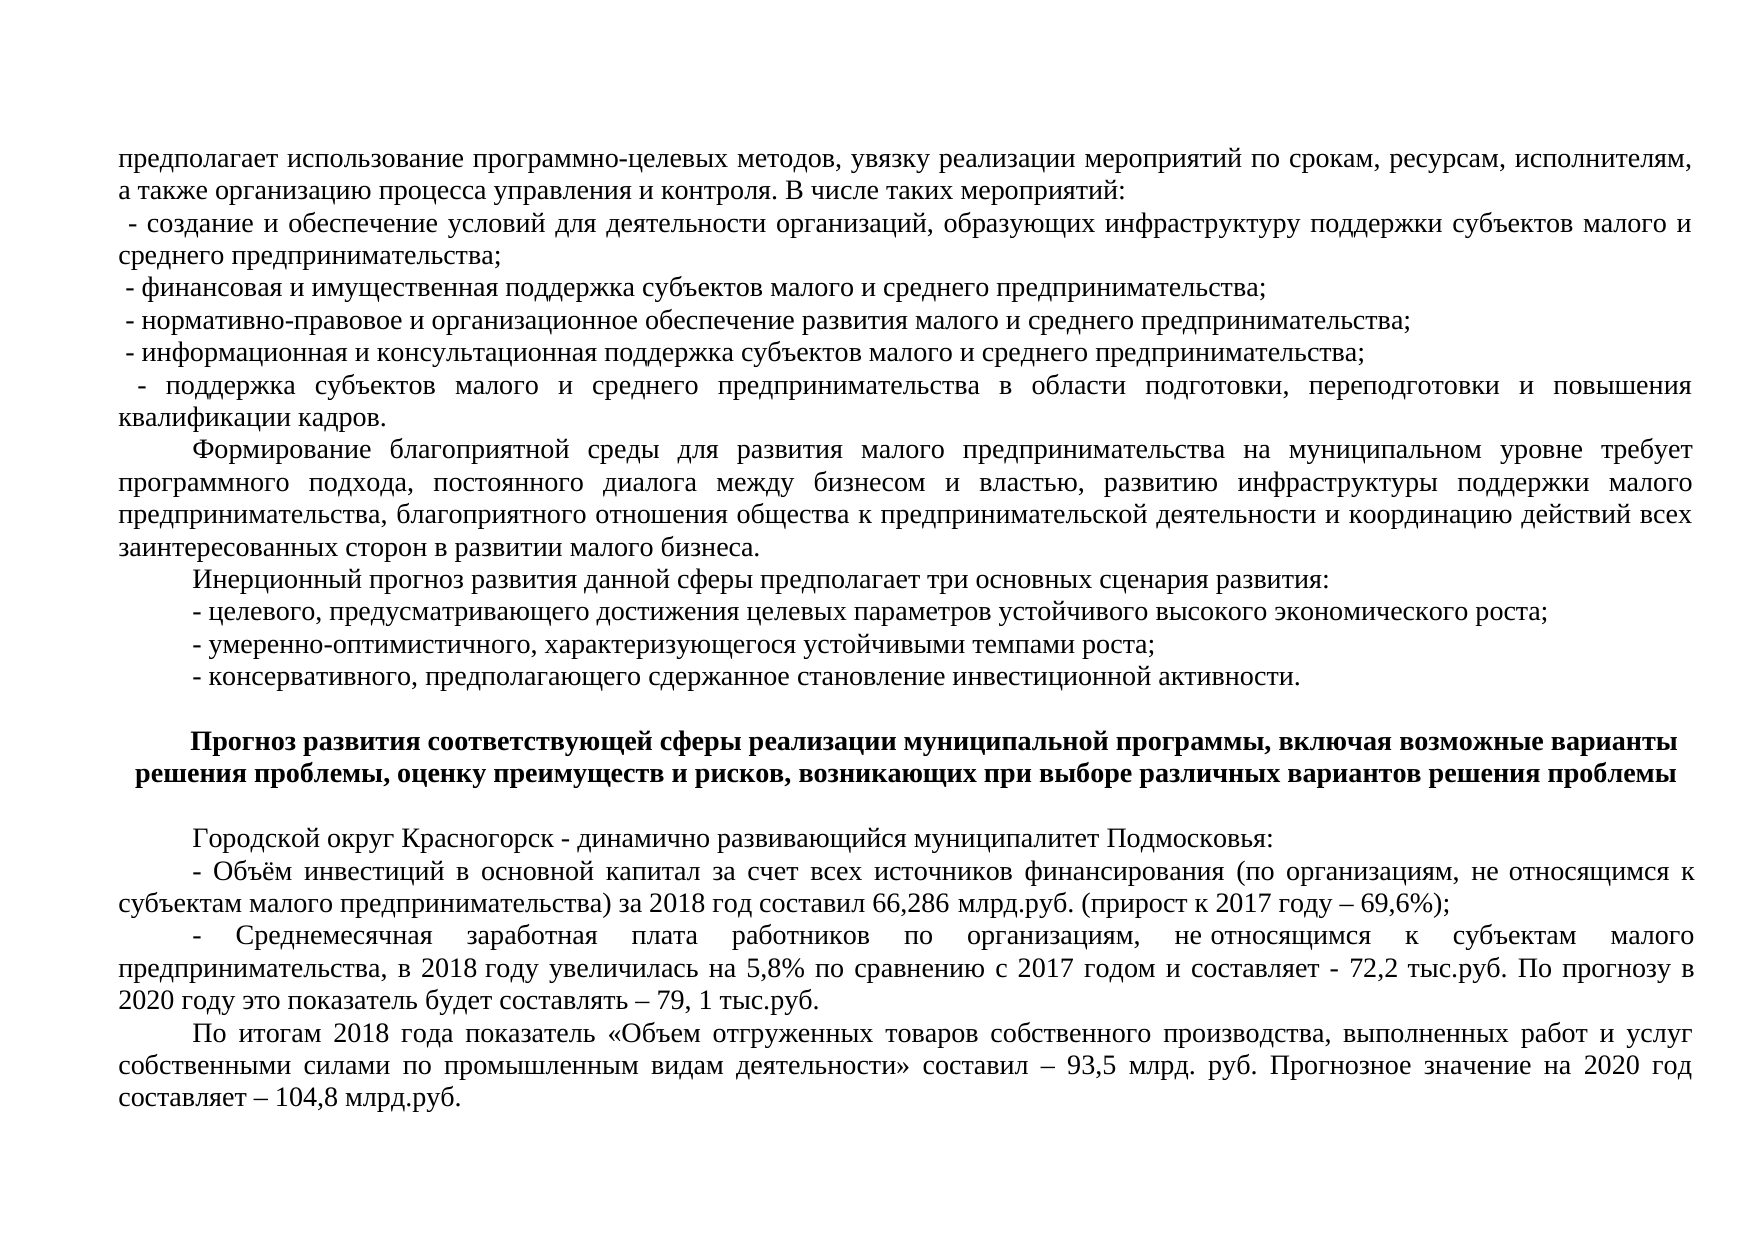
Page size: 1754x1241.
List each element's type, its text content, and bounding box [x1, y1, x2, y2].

text - финансовая и имущественная поддержка субъектов малого и среднего предпринимательства; [118, 271, 1695, 303]
text - информационная и консультационная поддержка субъектов малого и среднего предпринимательства; [118, 335, 1695, 368]
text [118, 141, 1695, 206]
text Формирование благоприятной среды для развития малого предпринимательства на муниципальном уровне требует программного подхода, постоянного диалога между бизнесом и властью, развитию инфраструктуры поддержки малого предпринимательства, благоприятного отношения общества к предпринимательской деятельности и координацию действий всех заинтересованных сторон в развитии малого бизнеса. [118, 432, 1695, 562]
text - создание и обеспечение условий для деятельности организаций, образующих инфраструктуру поддержки субъектов малого и среднего предпринимательства; [118, 206, 1695, 271]
text Инерционный прогноз развития данной сферы предполагает три основных сценария развития: [118, 562, 1695, 594]
text - поддержка субъектов малого и среднего предпринимательства в области подготовки, переподготовки и повышения квалификации кадров. [118, 368, 1695, 432]
text - консервативного, предполагающего сдержанное становление инвестиционной активности. [118, 659, 1695, 692]
text Городской округ Красногорск - динамично развивающийся муниципалитет Подмосковья: [118, 821, 1695, 854]
text - умеренно-оптимистичного, характеризующегося устойчивыми темпами роста; [118, 627, 1695, 659]
text - Объём инвестиций в основной капитал за счет всех источников финансирования (по организациям, не относящимся к субъектам малого предпринимательства) за 2018 год составил 66,286 млрд.руб. (прирост к 2017 году – 69,6%); [118, 854, 1695, 918]
text Прогноз развития соответствующей сферы реализации муниципальной программы, включая возможные варианты решения проблемы, оценку преимуществ и рисков, возникающих при выборе различных вариантов решения проблемы [118, 724, 1695, 789]
text - целевого, предусматривающего достижения целевых параметров устойчивого высокого экономического роста; [118, 594, 1695, 627]
text - нормативно-правовое и организационное обеспечение развития малого и среднего предпринимательства; [118, 303, 1695, 335]
text По итогам 2018 года показатель «Объем отгруженных товаров собственного производства, выполненных работ и услуг собственными силами по промышленным видам деятельности» составил – 93,5 млрд. руб. Прогнозное значение на 2020 год составляет – 104,8 млрд.руб. [118, 1016, 1695, 1113]
text - Среднемесячная заработная плата работников по организациям, не относящимся к субъектам малого предпринимательства, в 2018 году увеличилась на 5,8% по сравнению с 2017 годом и составляет - 72,2 тыс.руб. По прогнозу в 2020 году это показатель будет составлять – 79, 1 тыс.руб. [118, 918, 1695, 1016]
